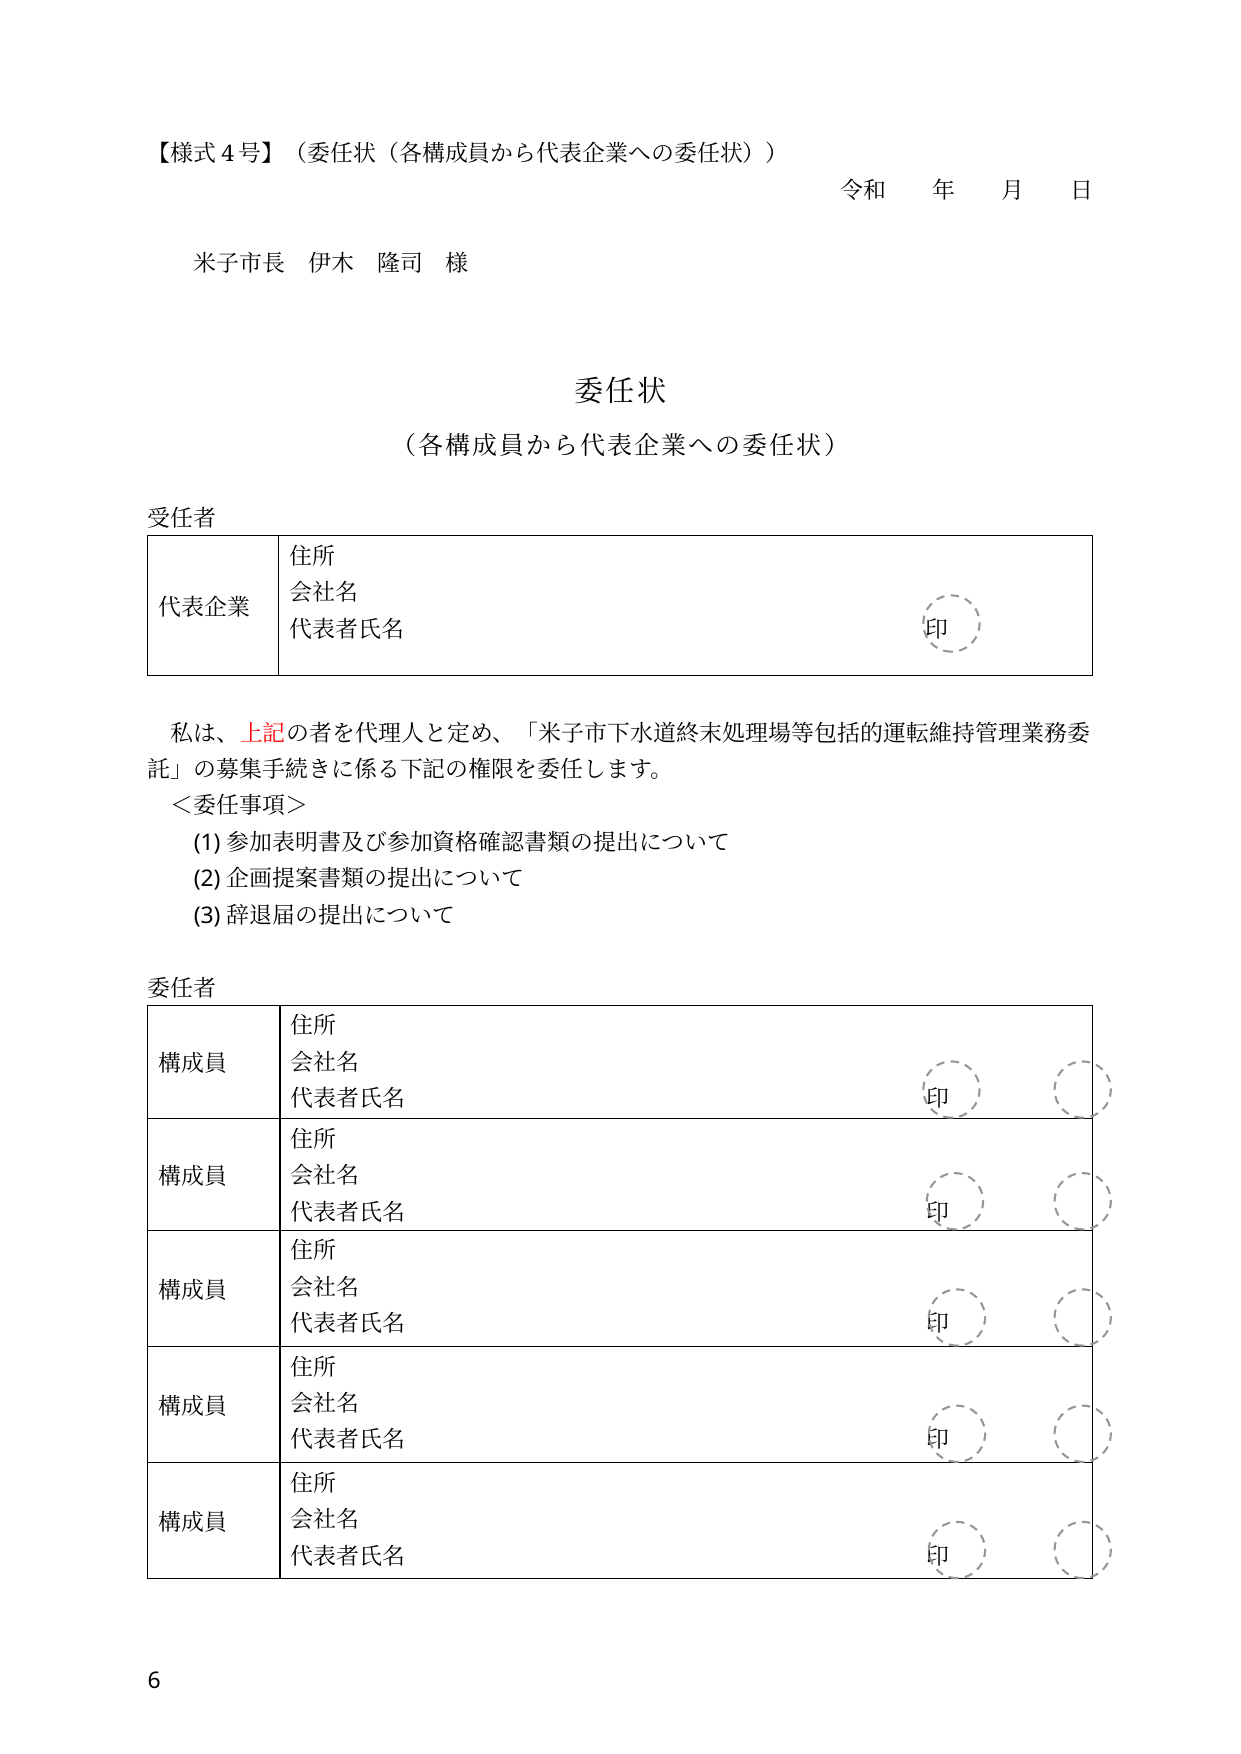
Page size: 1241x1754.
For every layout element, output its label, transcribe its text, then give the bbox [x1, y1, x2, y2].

text （各構成員から代表企業への委任状） [148, 426, 1092, 462]
text (2) 企画提案書類の提出について [171, 859, 1092, 895]
table_cell 構成員 [148, 1231, 279, 1346]
table_cell 住所 会社名 代表者氏名 印 [281, 1347, 1092, 1462]
text 私は、上記の者を代理人と定め、「米子市下水道終末処理場等包括的運転維持管理業務委託」の募集手続きに係る下記の権限を委任します。 [148, 713, 1092, 786]
text 米子市長 伊木 隆司 様 [148, 243, 1092, 280]
table_cell 住所 会社名 代表者氏名 印 [281, 1231, 1092, 1346]
table_cell 構成員 [148, 1347, 279, 1462]
table_cell 住所 会社名 代表者氏名 印 [281, 1119, 1092, 1229]
text (3) 辞退届の提出について [171, 895, 1092, 932]
text 令和 年 月 日 [148, 170, 1092, 207]
table_header 構成員 [148, 1006, 279, 1118]
table_cell 構成員 [148, 1463, 279, 1578]
text 受任者 [148, 498, 1092, 535]
table_header 住所 会社名 代表者氏名 印 [281, 1006, 1092, 1118]
text 委任者 [148, 968, 1092, 1004]
subtitle 【様式4号】（委任状（各構成員から代表企業への委任状）） [148, 134, 1092, 170]
table_header 代表企業 [148, 536, 278, 675]
table_header 住所 会社名 代表者氏名 印 [279, 536, 1092, 675]
text 委任状 [148, 353, 1092, 426]
text (1) 参加表明書及び参加資格確認書類の提出について [171, 822, 1092, 859]
table_cell 構成員 [148, 1119, 279, 1229]
text ＜委任事項＞ [148, 786, 1092, 822]
table_cell 住所 会社名 代表者氏名 印 [281, 1463, 1092, 1578]
